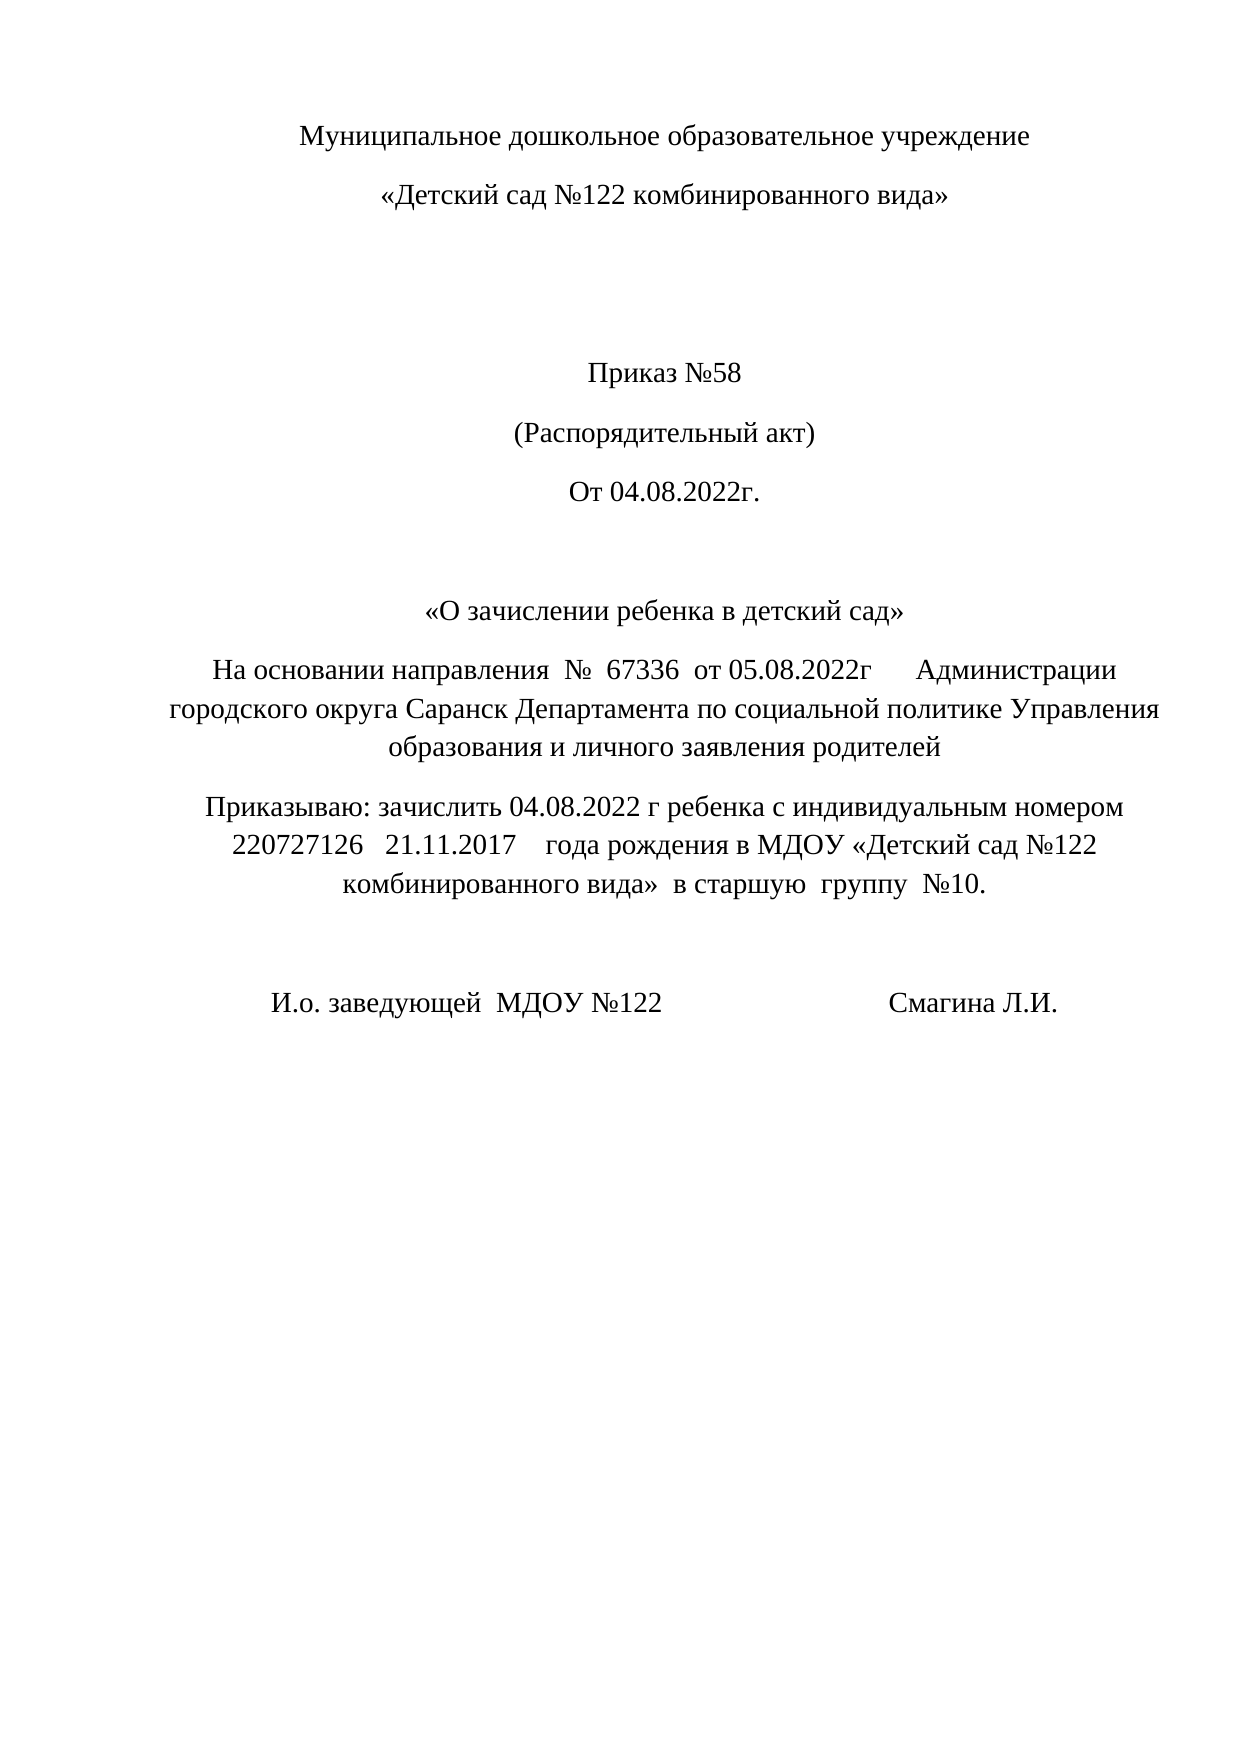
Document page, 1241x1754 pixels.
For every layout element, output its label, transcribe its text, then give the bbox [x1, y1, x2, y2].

text Приказываю: зачислить 04.08.2022 г ребенка с индивидуальным номером 220727126 21.11.2017 года рождения в МДОУ «Детский сад №122 комбинированного вида» в старшую группу №10. [148, 789, 1181, 899]
text (Распорядительный акт) [148, 415, 1181, 448]
text «Детский сад №122 комбинированного вида» [148, 177, 1181, 211]
text На основании направления № 67336 от 05.08.2022г Администрации городского округа Саранск Департамента по социальной политике Управления образования и личного заявления родителей [148, 652, 1181, 763]
text И.о. заведующей МДОУ №122 Смагина Л.И. [148, 985, 1181, 1018]
text От 04.08.2022г. [148, 474, 1181, 508]
text Муниципальное дошкольное образовательное учреждение [148, 118, 1181, 152]
text «О зачислении ребенка в детский сад» [148, 593, 1181, 627]
text Приказ №58 [148, 356, 1181, 389]
